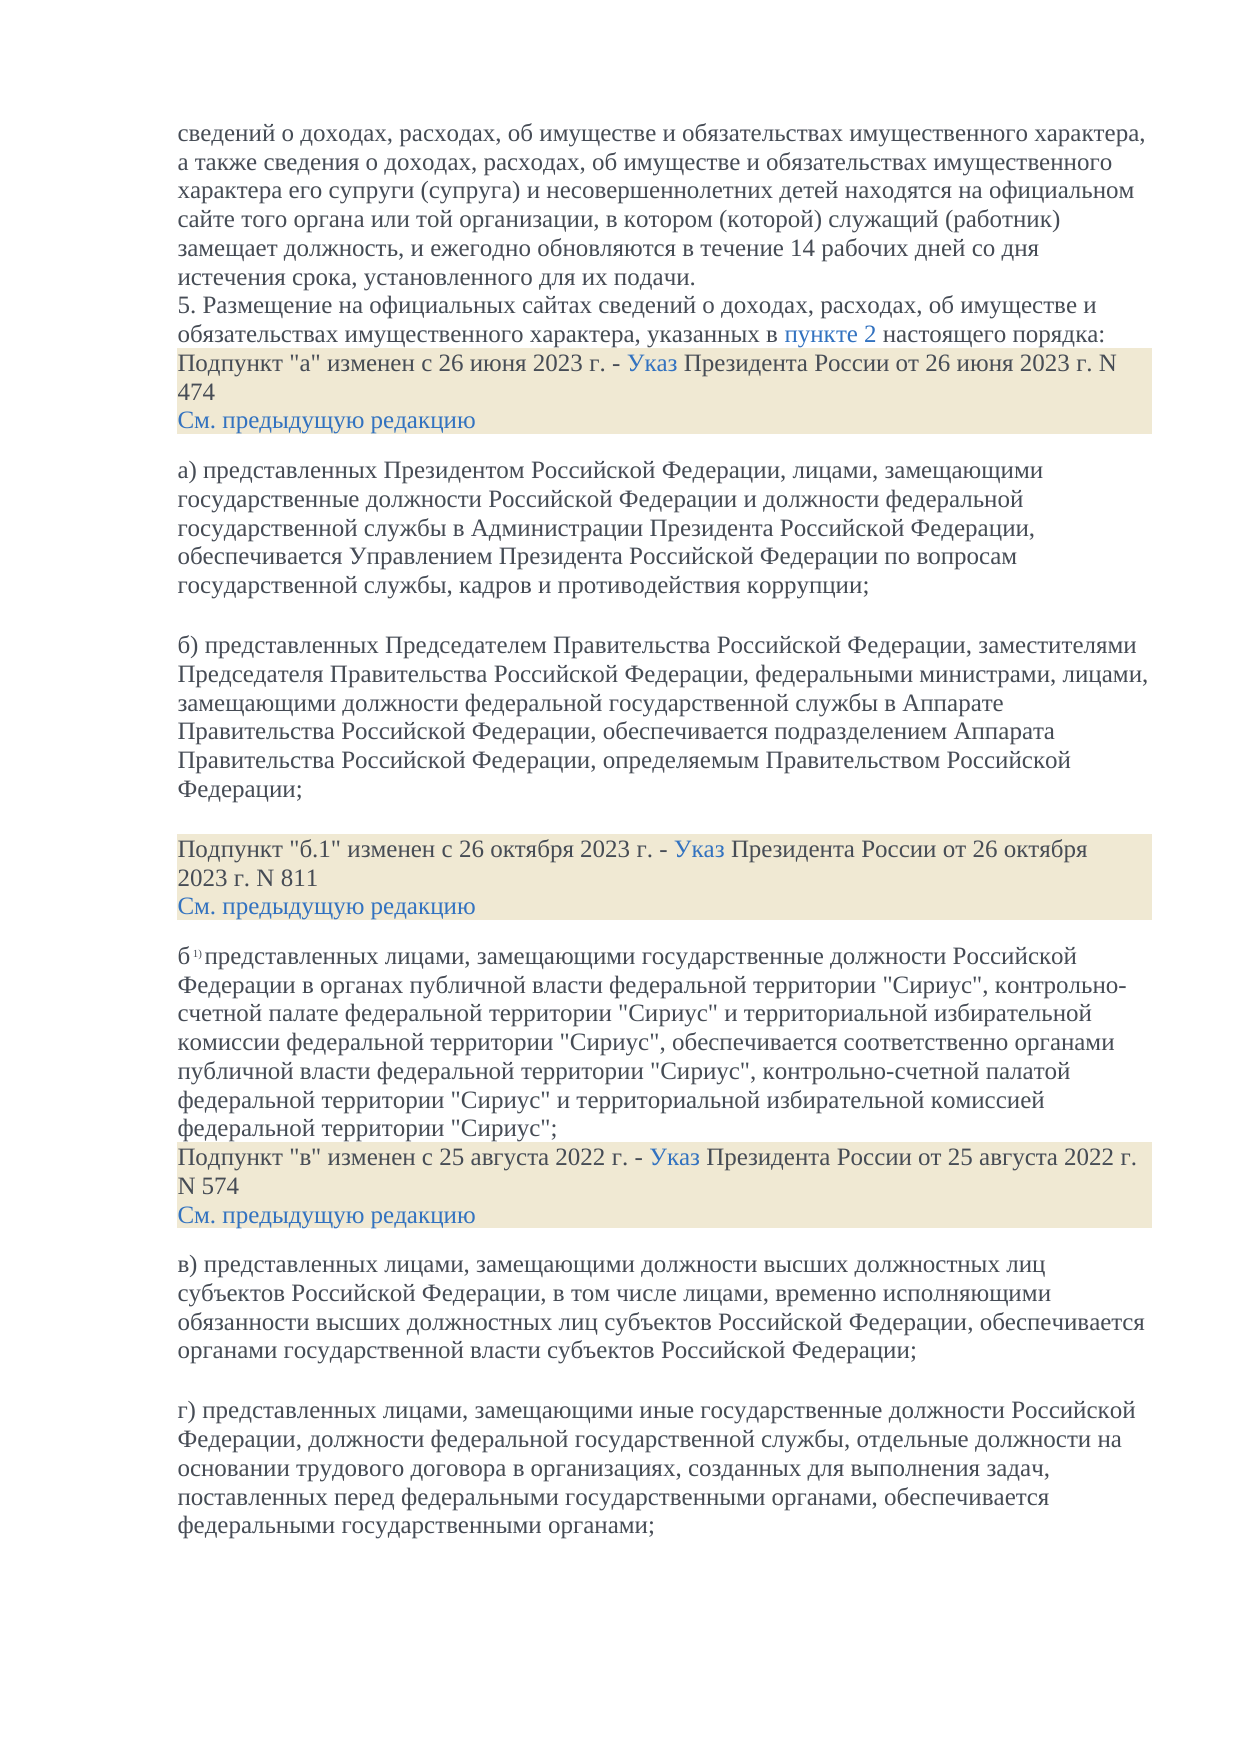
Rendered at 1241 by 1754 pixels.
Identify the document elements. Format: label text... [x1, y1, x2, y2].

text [177, 118, 1152, 291]
text 5. Размещение на официальных сайтах сведений о доходах, расходах, об имуществе и обязательствах имущественного характера, указанных в пункте 2 настоящего порядка: [177, 291, 1152, 348]
text г) представленных лицами, замещающими иные государственные должности Российской Федерации, должности федеральной государственной службы, отдельные должности на основании трудового договора в организациях, созданных для выполнения задач, поставленных перед федеральными государственными органами, обеспечивается федеральными государственными органами; [177, 1396, 1152, 1539]
text Подпункт "б.1" изменен с 26 октября 2023 г. - Указ Президента России от 26 октября 2023 г. N 811 [177, 834, 1152, 891]
text в) представленных лицами, замещающими должности высших должностных лиц субъектов Российской Федерации, в том числе лицами, временно исполняющими обязанности высших должностных лиц субъектов Российской Федерации, обеспечивается органами государственной власти субъектов Российской Федерации; [177, 1249, 1152, 1364]
text б) представленных Председателем Правительства Российской Федерации, заместителями Председателя Правительства Российской Федерации, федеральными министрами, лицами, замещающими должности федеральной государственной службы в Аппарате Правительства Российской Федерации, обеспечивается подразделением Аппарата Правительства Российской Федерации, определяемым Правительством Российской Федерации; [177, 630, 1152, 803]
text См. предыдущую редакцию [177, 891, 1152, 920]
text а) представленных Президентом Российской Федерации, лицами, замещающими государственные должности Российской Федерации и должности федеральной государственной службы в Администрации Президента Российской Федерации, обеспечивается Управлением Президента Российской Федерации по вопросам государственной службы, кадров и противодействия коррупции; [177, 455, 1152, 599]
text Подпункт "а" изменен с 26 июня 2023 г. - Указ Президента России от 26 июня 2023 г. N 474 [177, 348, 1152, 406]
text См. предыдущую редакцию [177, 1200, 1152, 1228]
text б 1) представленных лицами, замещающими государственные должности Российской Федерации в органах публичной власти федеральной территории "Сириус", контрольно-счетной палате федеральной территории "Сириус" и территориальной избирательной комиссии федеральной территории "Сириус", обеспечивается соответственно органами публичной власти федеральной территории "Сириус", контрольно-счетной палатой федеральной территории "Сириус" и территориальной избирательной комиссией федеральной территории "Сириус"; [177, 941, 1152, 1142]
text См. предыдущую редакцию [177, 406, 1152, 434]
text Подпункт "в" изменен с 25 августа 2022 г. - Указ Президента России от 25 августа 2022 г. N 574 [177, 1142, 1152, 1200]
